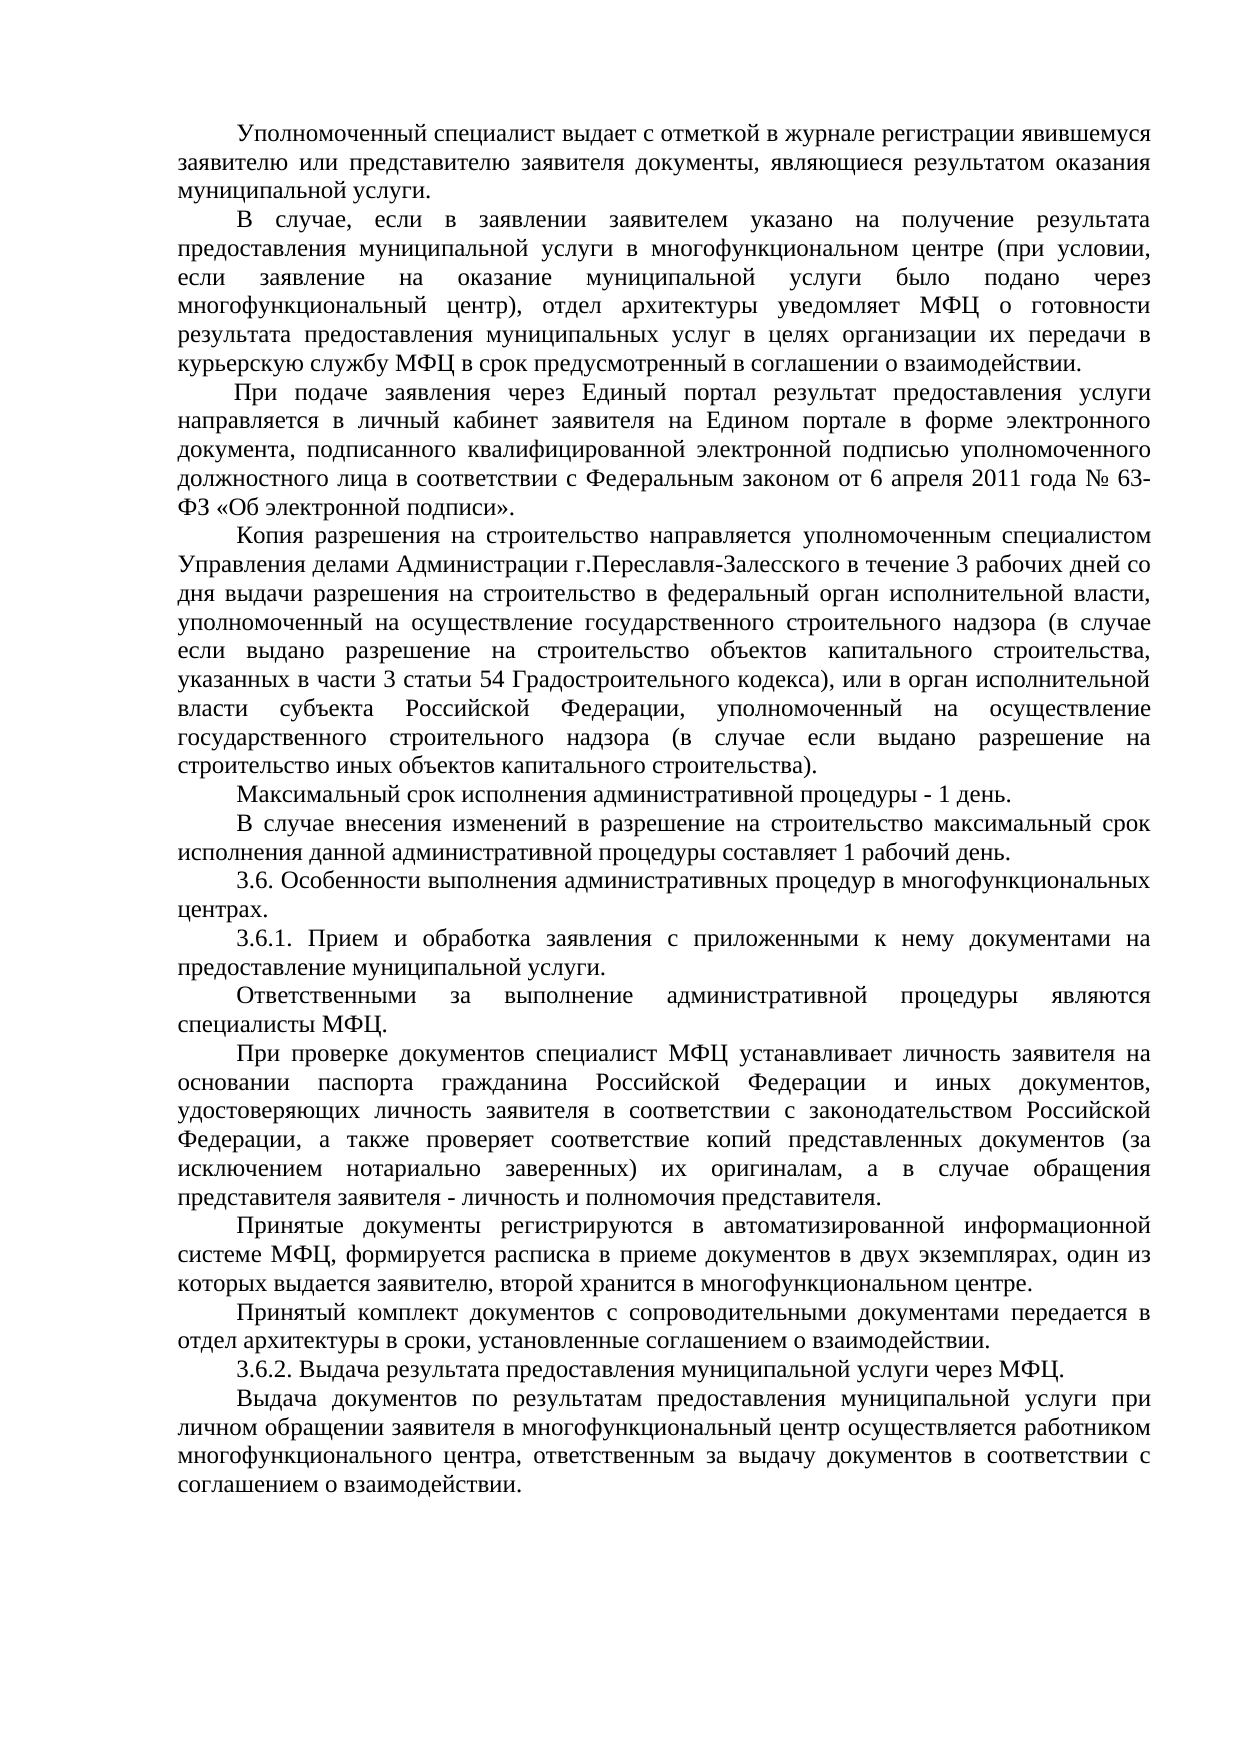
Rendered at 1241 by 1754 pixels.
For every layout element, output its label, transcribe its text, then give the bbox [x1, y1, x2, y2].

text Ответственными за выполнение административной процедуры являются специалисты МФЦ. [177, 981, 1152, 1038]
text Копия разрешения на строительство направляется уполномоченным специалистом Управления делами Администрации г.Переславля-Залесского в течение 3 рабочих дней со дня выдачи разрешения на строительство в федеральный орган исполнительной власти, уполномоченный на осуществление государственного строительного надзора (в случае если выдано разрешение на строительство объектов капитального строительства, указанных в части 3 статьи 54 Градостроительного кодекса), или в орган исполнительной власти субъекта Российской Федерации, уполномоченный на осуществление государственного строительного надзора (в случае если выдано разрешение на строительство иных объектов капитального строительства). [177, 521, 1152, 779]
text Принятые документы регистрируются в автоматизированной информационной системе МФЦ, формируется расписка в приеме документов в двух экземплярах, один из которых выдается заявителю, второй хранится в многофункциональном центре. [177, 1211, 1152, 1297]
text Максимальный срок исполнения административной процедуры - 1 день. [177, 779, 1152, 808]
text 3.6.2. Выдача результата предоставления муниципальной услуги через МФЦ. [177, 1354, 1152, 1383]
text 3.6.1. Прием и обработка заявления с приложенными к нему документами на предоставление муниципальной услуги. [177, 923, 1152, 981]
text Выдача документов по результатам предоставления муниципальной услуги при личном обращении заявителя в многофункциональный центр осуществляется работником многофункционального центра, ответственным за выдачу документов в соответствии с соглашением о взаимодействии. [177, 1383, 1152, 1498]
text При подаче заявления через Единый портал результат предоставления услуги направляется в личный кабинет заявителя на Едином портале в форме электронного документа, подписанного квалифицированной электронной подписью уполномоченного должностного лица в соответствии с Федеральным законом от 6 апреля 2011 года № 63-ФЗ «Об электронной подписи». [177, 377, 1152, 521]
text В случае внесения изменений в разрешение на строительство максимальный срок исполнения данной административной процедуры составляет 1 рабочий день. [177, 808, 1152, 866]
text В случае, если в заявлении заявителем указано на получение результата предоставления муниципальной услуги в многофункциональном центре (при условии, если заявление на оказание муниципальной услуги было подано через многофункциональный центр), отдел архитектуры уведомляет МФЦ о готовности результата предоставления муниципальных услуг в целях организации их передачи в курьерскую службу МФЦ в срок предусмотренный в соглашении о взаимодействии. [177, 204, 1152, 377]
text При проверке документов специалист МФЦ устанавливает личность заявителя на основании паспорта гражданина Российской Федерации и иных документов, удостоверяющих личность заявителя в соответствии с законодательством Российской Федерации, а также проверяет соответствие копий представленных документов (за исключением нотариально заверенных) их оригиналам, а в случае обращения представителя заявителя - личность и полномочия представителя. [177, 1038, 1152, 1211]
text Принятый комплект документов с сопроводительными документами передается в отдел архитектуры в сроки, установленные соглашением о взаимодействии. [177, 1297, 1152, 1354]
text Уполномоченный специалист выдает с отметкой в журнале регистрации явившемуся заявителю или представителю заявителя документы, являющиеся результатом оказания муниципальной услуги. [177, 118, 1152, 204]
text 3.6. Особенности выполнения административных процедур в многофункциональных центрах. [177, 866, 1152, 923]
